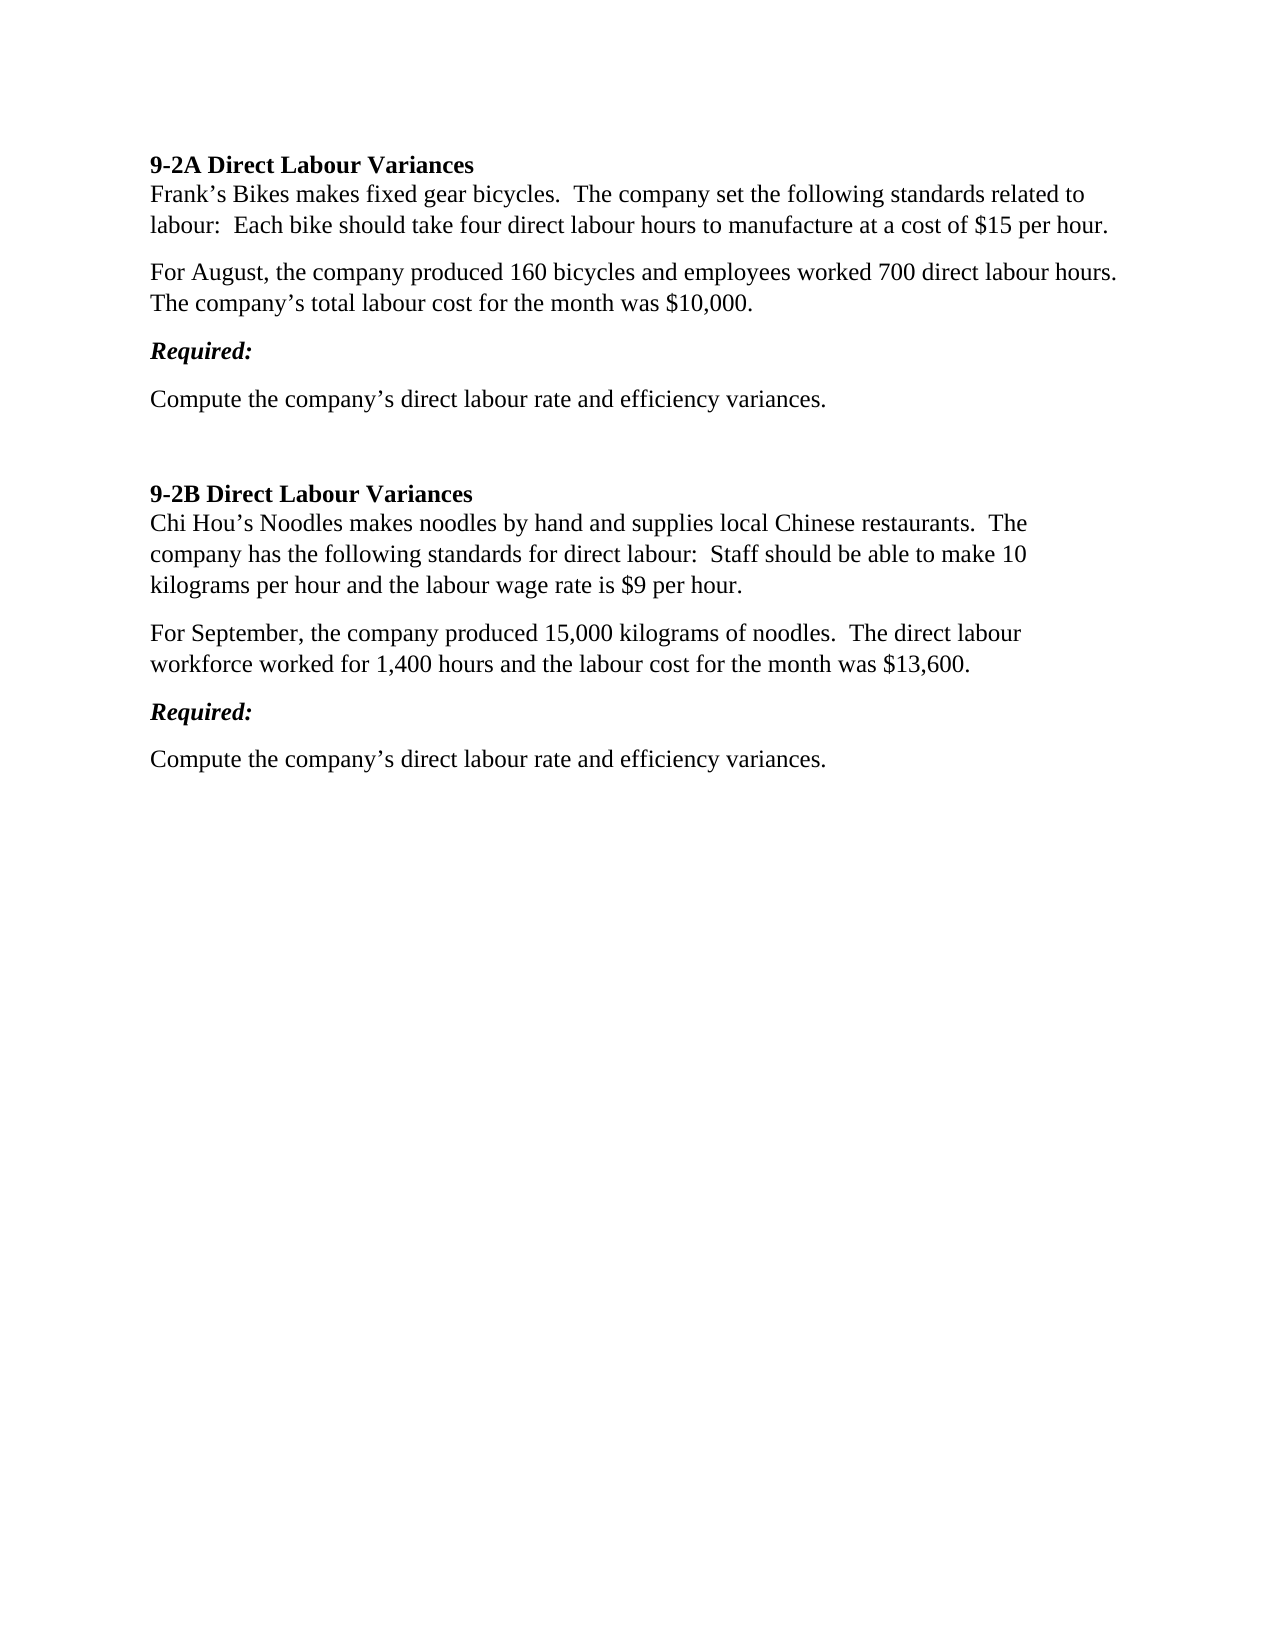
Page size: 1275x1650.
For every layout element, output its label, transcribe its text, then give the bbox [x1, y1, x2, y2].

text Frank’s Bikes makes fixed gear bicycles. The company set the following standards related to labour: Each bike should take four direct labour hours to manufacture at a cost of $15 per hour. [150, 179, 1125, 238]
text For August, the company produced 160 bicycles and employees worked 700 direct labour hours. The company’s total labour cost for the month was $10,000. [150, 257, 1125, 317]
text Required: [150, 336, 1125, 365]
text 9-2B Direct Labour Variances [150, 479, 1125, 508]
text Chi Hou’s Noodles makes noodles by hand and supplies local Chinese restaurants. The company has the following standards for direct labour: Staff should be able to make 10 kilograms per hour and the labour wage rate is $9 per hour. [150, 508, 1125, 599]
text 9-2A Direct Labour Variances [150, 150, 1125, 179]
text Required: [150, 697, 1125, 725]
text For September, the company produced 15,000 kilograms of noodles. The direct labour workforce worked for 1,400 hours and the labour cost for the month was $13,600. [150, 618, 1125, 678]
text Compute the company’s direct labour rate and efficiency variances. [150, 384, 1125, 413]
text Compute the company’s direct labour rate and efficiency variances. [150, 744, 1125, 773]
